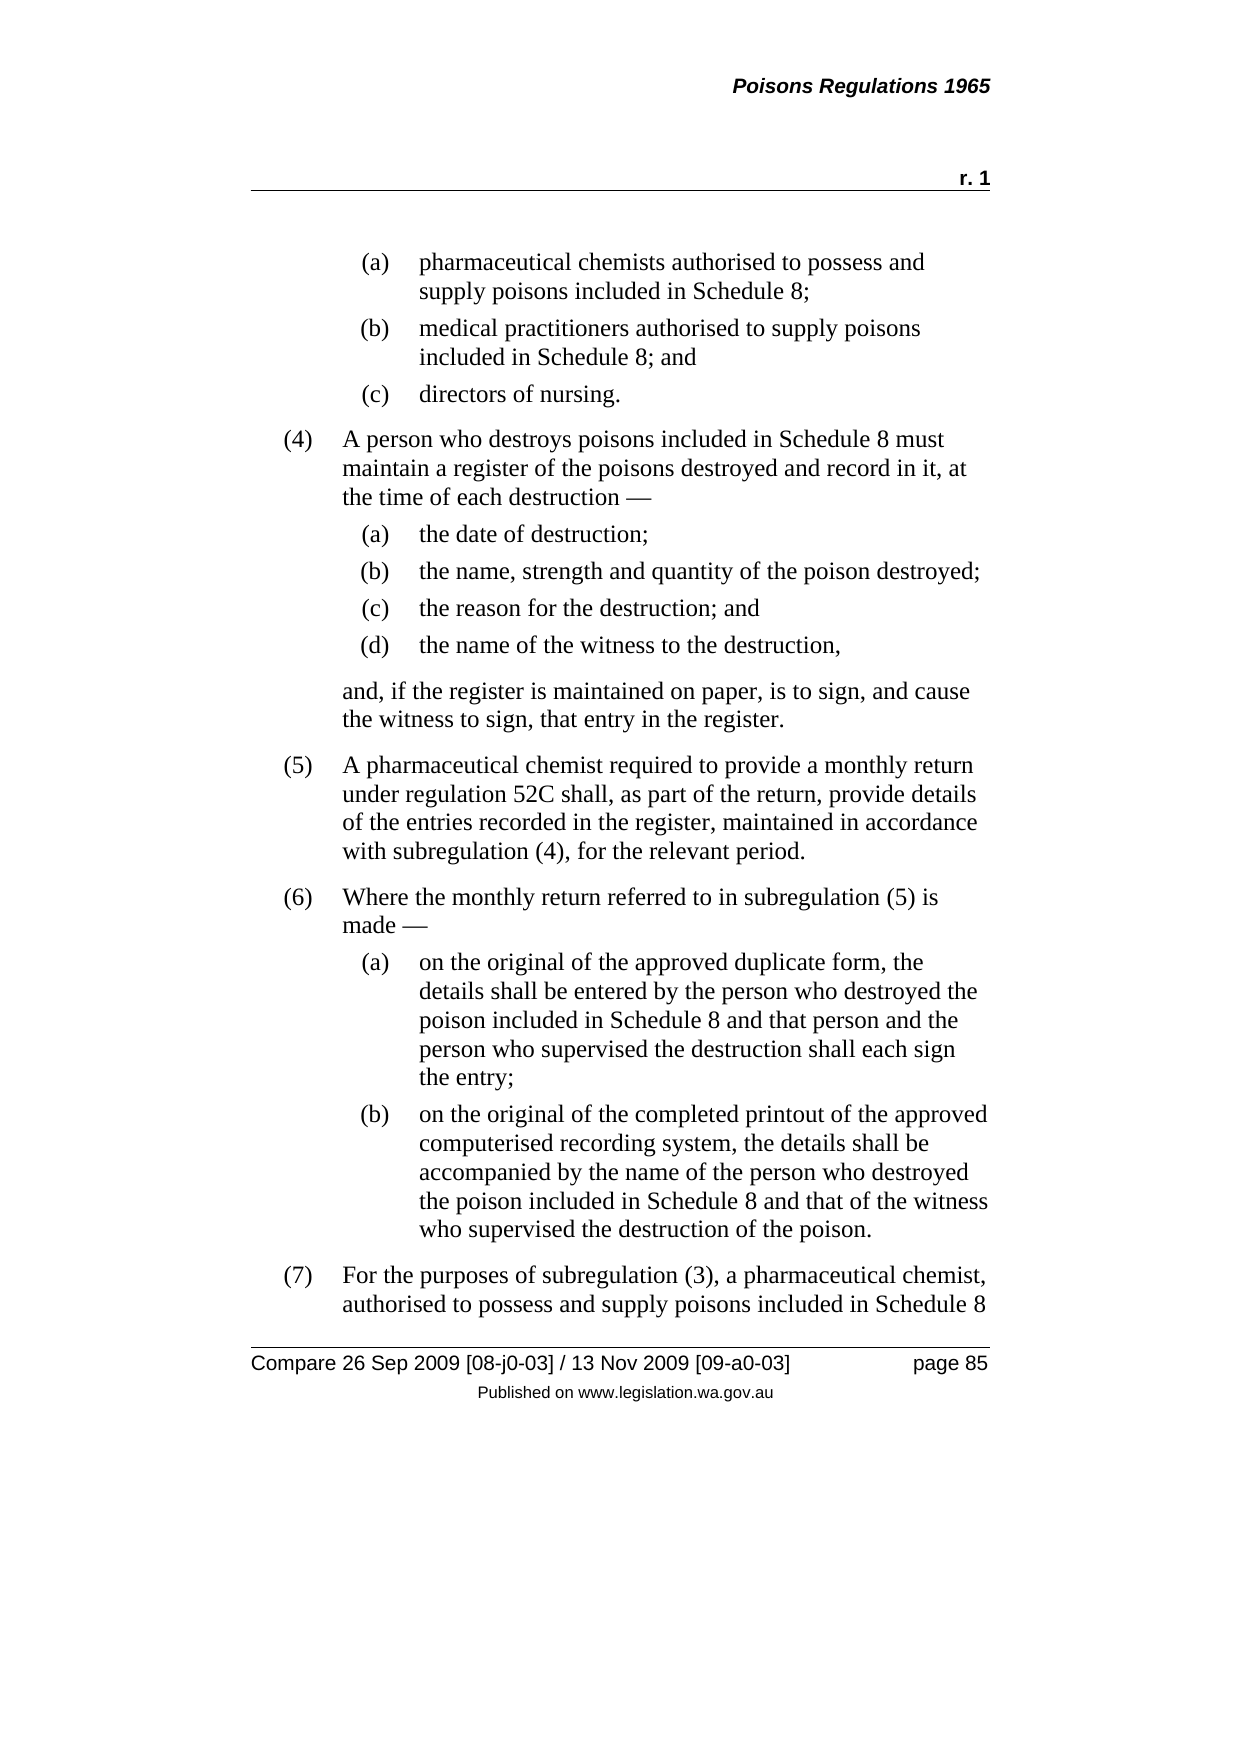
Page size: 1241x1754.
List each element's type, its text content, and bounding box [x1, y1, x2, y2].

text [251, 1260, 990, 1317]
text (a) the date of destruction; [251, 519, 990, 548]
text (a) on the original of the approved duplicate form, the details shall be entered by the person who destroyed the poison included in Schedule 8 and that person and the person who supervised the destruction shall each sign the entry; [251, 947, 990, 1091]
text (c) directors of nursing. [251, 379, 990, 408]
text (6) Where the monthly return referred to in subregulation (5) is made — [251, 882, 990, 939]
text (b) the name, strength and quantity of the poison destroyed; [251, 556, 990, 585]
text and, if the register is maintained on paper, is to sign, and cause the witness to sign, that entry in the register. [251, 676, 990, 733]
text (a) pharmaceutical chemists authorised to possess and supply poisons included in Schedule 8; [251, 247, 990, 305]
text (5) A pharmaceutical chemist required to provide a monthly return under regulation 52C shall, as part of the return, provide details of the entries recorded in the register, maintained in accordance with subregulation (4), for the relevant period. [251, 750, 990, 865]
text (b) on the original of the completed printout of the approved computerised recording system, the details shall be accompanied by the name of the person who destroyed the poison included in Schedule 8 and that of the witness who supervised the destruction of the poison. [251, 1099, 990, 1243]
text (4) A person who destroys poisons included in Schedule 8 must maintain a register of the poisons destroyed and record in it, at the time of each destruction — [251, 424, 990, 511]
text (c) the reason for the destruction; and [251, 593, 990, 622]
text (d) the name of the witness to the destruction, [251, 630, 990, 659]
text (b) medical practitioners authorised to supply poisons included in Schedule 8; and [251, 313, 990, 371]
